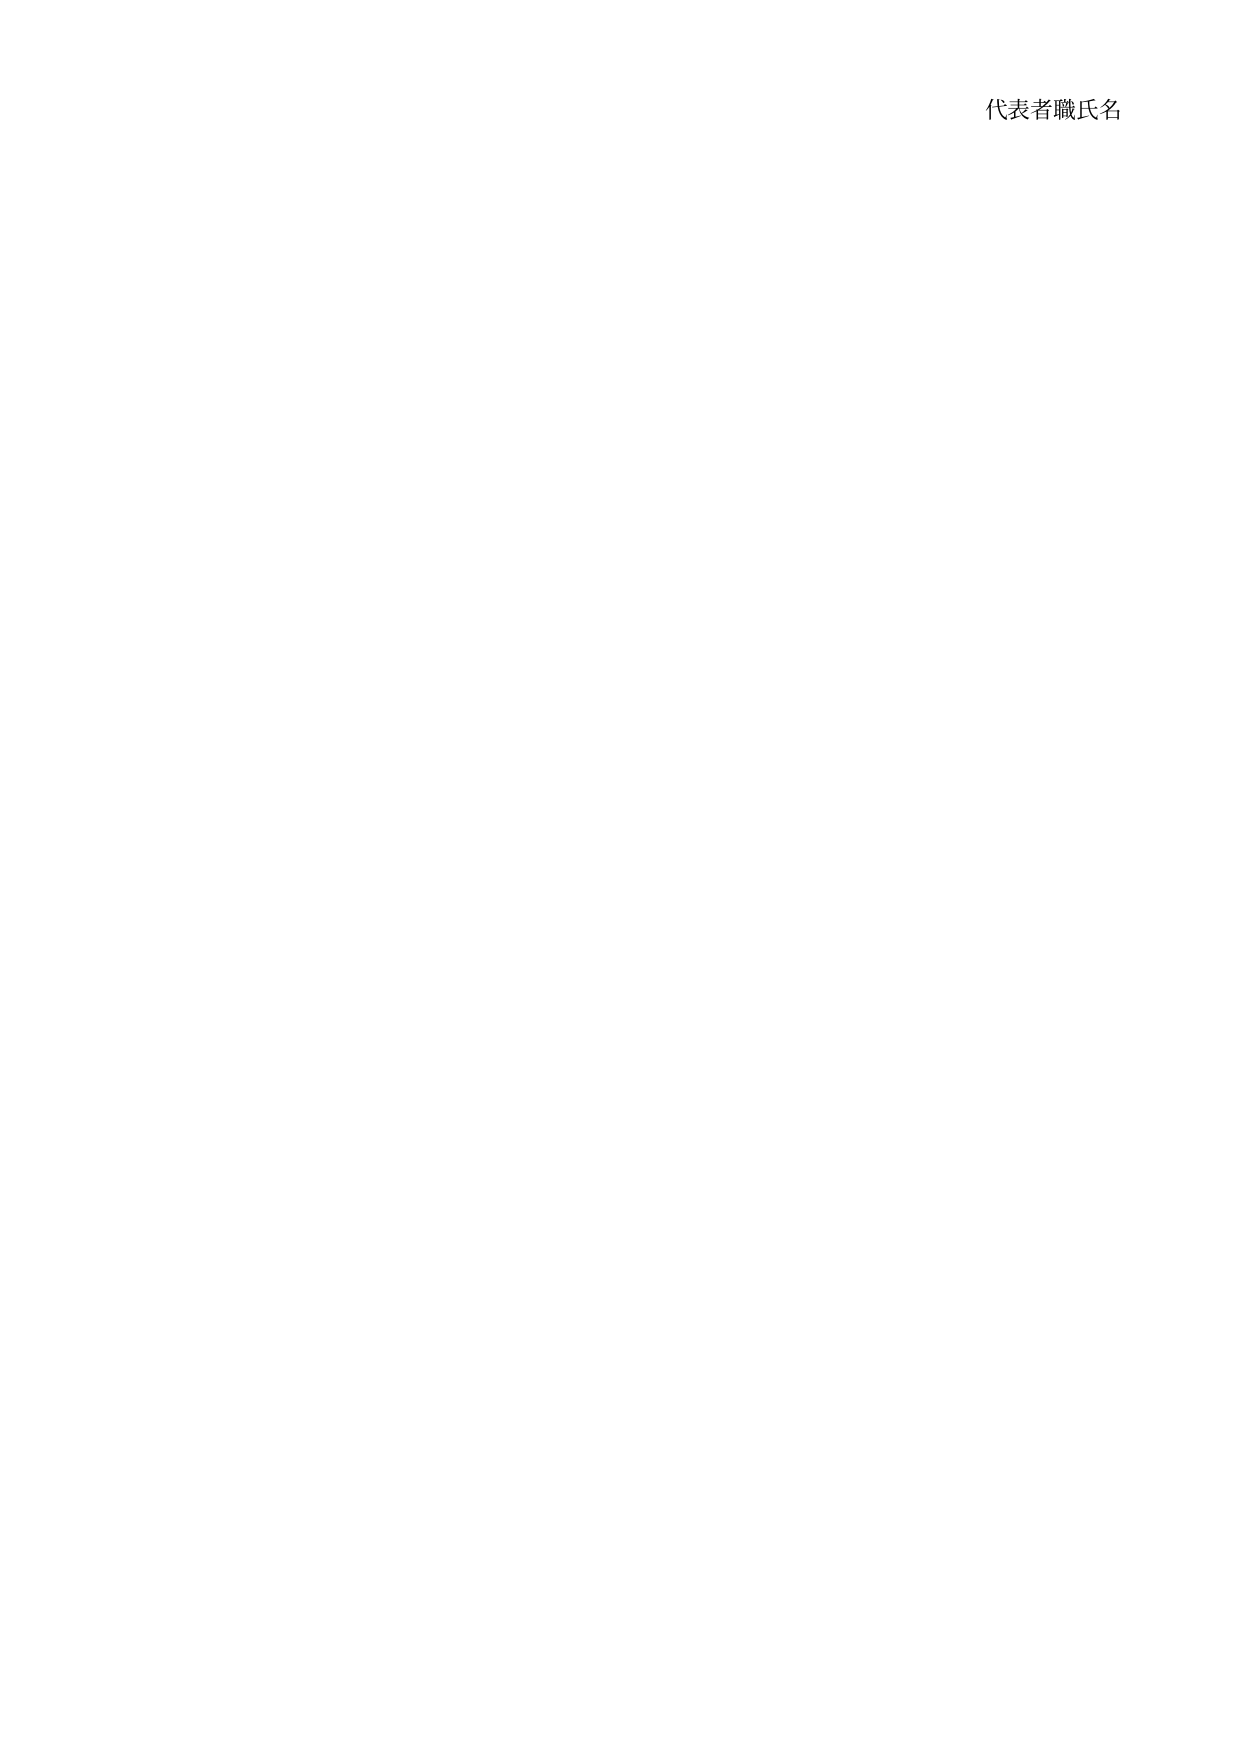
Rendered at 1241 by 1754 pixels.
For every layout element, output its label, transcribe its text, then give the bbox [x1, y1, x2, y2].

text 代表者職氏名 [118, 89, 1122, 127]
